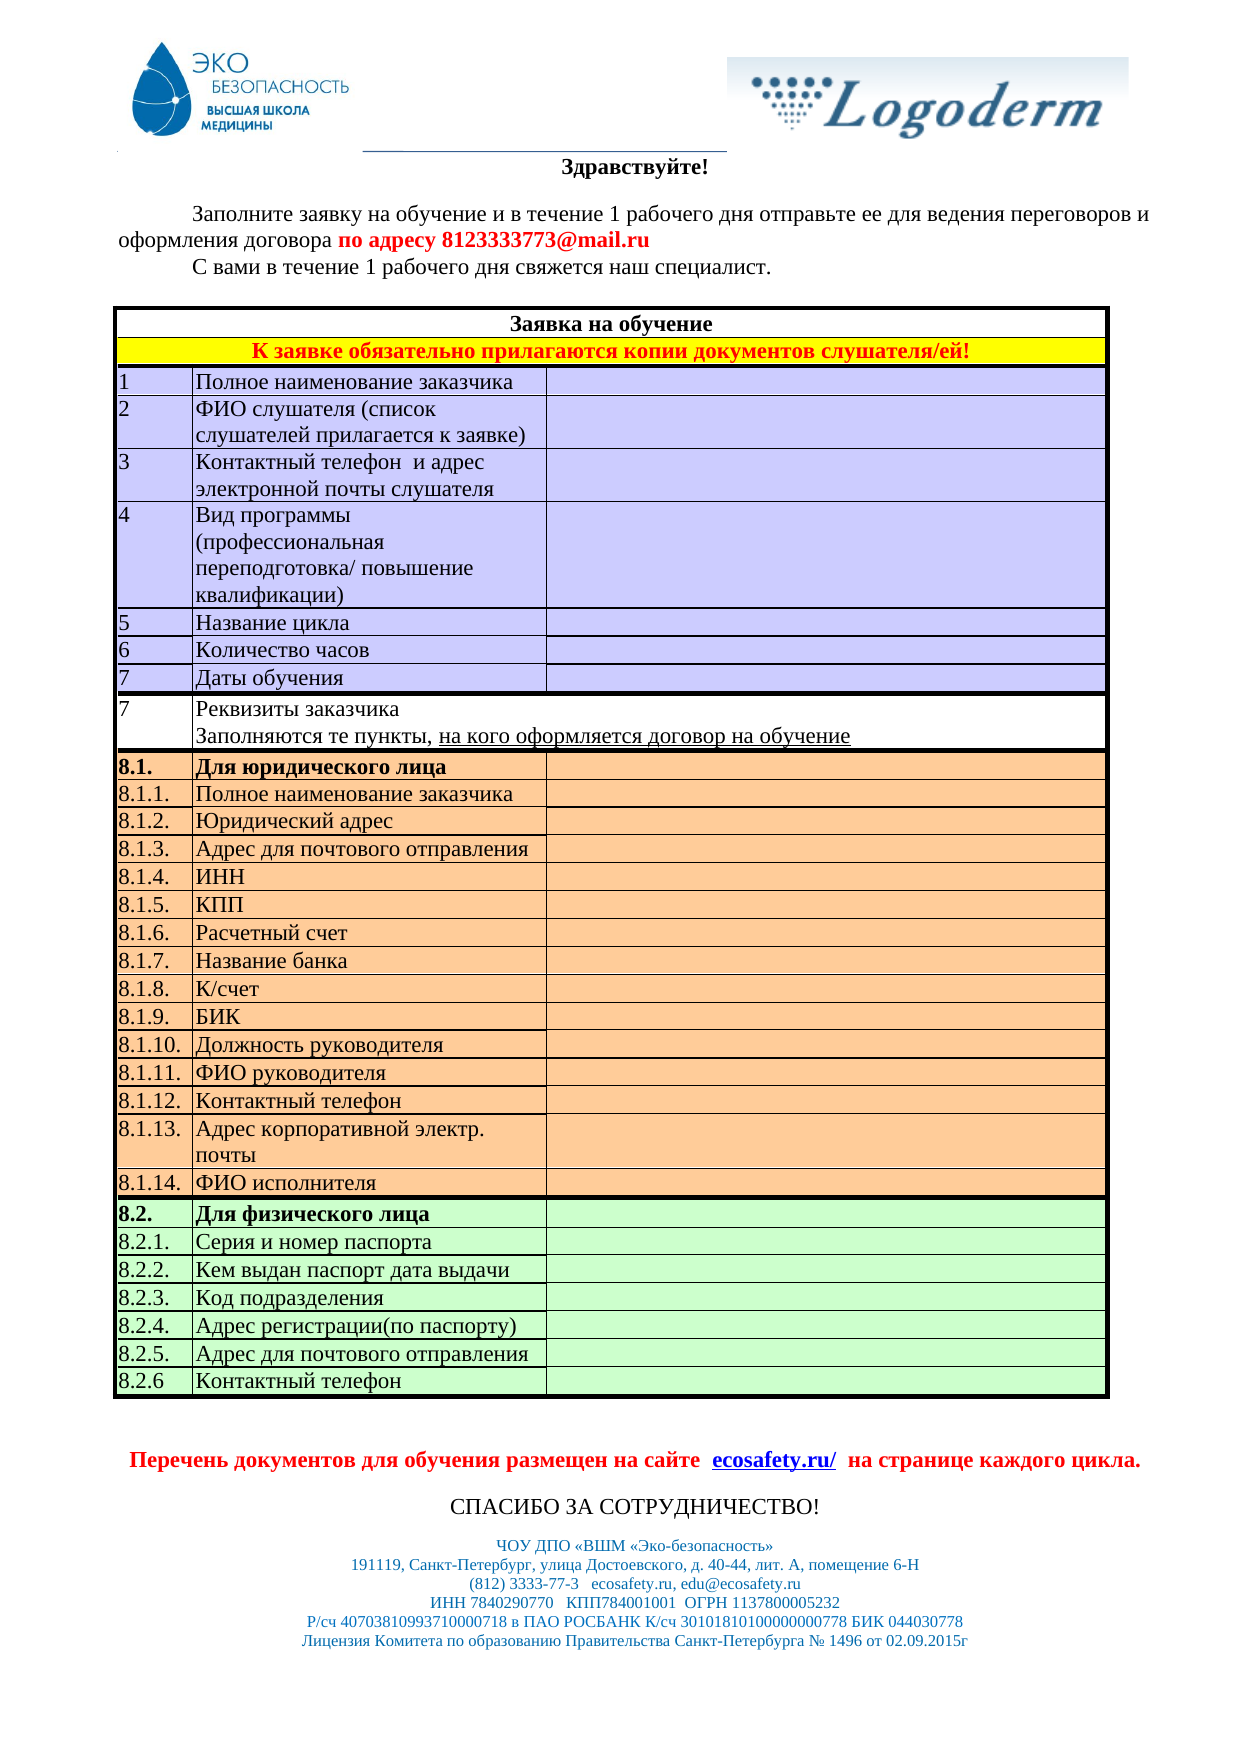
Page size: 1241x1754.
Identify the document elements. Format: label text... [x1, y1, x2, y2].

table_cell 8.1.1. [117, 780, 192, 806]
table_cell Серия и номер паспорта [193, 1228, 546, 1254]
table_cell Адрес для почтового отправления [193, 836, 546, 862]
table_cell [547, 1086, 1105, 1113]
table_cell ФИО слушателя (список слушателей прилагается к заявке) [193, 396, 546, 448]
table_cell Контактный телефон и адрес электронной почты слушателя [193, 449, 546, 501]
table_cell ФИО руководителя [193, 1059, 546, 1085]
table_cell [547, 975, 1105, 1001]
table_cell 8.1.11. [117, 1058, 192, 1085]
text Здравствуйте! [118, 153, 1152, 179]
table_cell 8.2.2. [117, 1255, 192, 1282]
table_cell [547, 665, 1105, 691]
table_cell 1 [117, 365, 192, 394]
table_cell КПП [193, 891, 546, 918]
table_cell 8.1. [117, 749, 192, 779]
table_cell [547, 1228, 1105, 1254]
table_cell 8.1.14. [117, 1169, 192, 1195]
table_cell [547, 835, 1105, 862]
table_cell 8.2.1. [117, 1228, 192, 1254]
table_cell Кем выдан паспорт дата выдачи [193, 1256, 546, 1282]
table_cell Реквизиты заказчика Заполняются те пункты, на кого оформляется договор на обучение [193, 696, 1105, 748]
table_cell 7 [117, 692, 192, 748]
table_cell [547, 396, 1105, 448]
table_header Заявка на обучение [117, 310, 1105, 337]
table_cell Контактный телефон [193, 1087, 546, 1113]
table_cell 8.1.2. [117, 807, 192, 834]
table_cell 8.2.3. [117, 1283, 192, 1310]
text Заполните заявку на обучение и в течение 1 рабочего дня отправьте ее для ведения переговоров и оформления договора по адресу 8123333773@mail.ru [118, 200, 1152, 253]
table_cell [547, 1367, 1105, 1394]
table_cell Полное наименование заказчика [193, 368, 546, 394]
table_cell [547, 780, 1105, 806]
table_cell [547, 1283, 1105, 1310]
table_cell Контактный телефон [193, 1368, 546, 1394]
table_cell 6 [117, 636, 192, 663]
table_cell Для физического лица [193, 1200, 546, 1226]
picture [727, 57, 1129, 153]
table_cell Название цикла [193, 609, 546, 635]
table_cell 7 [117, 664, 192, 691]
table_cell [547, 808, 1105, 834]
table_cell 8.1.12. [117, 1086, 192, 1113]
table_cell [547, 449, 1105, 501]
table_cell ИНН [193, 863, 546, 890]
table_cell 8.2.6 [117, 1367, 192, 1394]
table_cell Адрес регистрации(по паспорту) [193, 1312, 546, 1338]
table_cell 8.1.6. [117, 919, 192, 946]
table_cell [547, 1003, 1105, 1029]
table_cell 8.1.13. [117, 1114, 192, 1167]
table_cell Должность руководителя [193, 1031, 546, 1057]
table_cell К заявке обязательно прилагаются копии документов слушателя/ей! [117, 338, 1105, 363]
table_cell [547, 1255, 1105, 1282]
table_cell 8.1.9. [117, 1003, 192, 1029]
text С вами в течение 1 рабочего дня свяжется наш специалист. [118, 253, 1152, 279]
text Перечень документов для обучения размещен на сайте ecosafety.ru/ на странице каждого цикла. [118, 1446, 1152, 1472]
table_cell ФИО исполнителя [193, 1169, 546, 1195]
table_cell Адрес корпоративной электр. почты [193, 1115, 546, 1167]
table_cell [547, 947, 1105, 973]
table_cell БИК [193, 1003, 546, 1029]
table_cell 8.1.7. [117, 947, 192, 973]
table_cell [547, 502, 1105, 607]
picture [118, 29, 363, 153]
table_cell [547, 919, 1105, 946]
table_cell 8.1.3. [117, 835, 192, 862]
table_cell Вид программы (профессиональная переподготовка/ повышение квалификации) [193, 502, 546, 607]
table_cell 8.1.5. [117, 891, 192, 918]
table_cell [547, 753, 1105, 779]
table_cell 4 [117, 502, 192, 607]
table_cell Количество часов [193, 636, 546, 663]
table_cell Название банка [193, 947, 546, 973]
table_cell 3 [117, 449, 192, 501]
table_cell Полное наименование заказчика [193, 780, 546, 806]
table_cell [547, 891, 1105, 918]
table_cell [547, 1311, 1105, 1338]
text СПАСИБО ЗА СОТРУДНИЧЕСТВО! [118, 1493, 1152, 1519]
table_cell Адрес для почтового отправления [193, 1340, 546, 1366]
table_cell 2 [117, 396, 192, 448]
table_cell [547, 609, 1105, 635]
table_cell [547, 1030, 1105, 1057]
table_cell Для юридического лица [193, 753, 546, 779]
table_cell [547, 1200, 1105, 1226]
table_cell [547, 637, 1105, 663]
table_cell 8.1.10. [117, 1030, 192, 1057]
table_cell 5 [117, 608, 192, 635]
table_cell [547, 863, 1105, 890]
table_cell К/счет [193, 975, 546, 1001]
table_cell 8.2. [117, 1196, 192, 1226]
table_cell Код подразделения [193, 1284, 546, 1310]
table_cell [547, 1114, 1105, 1167]
table_cell [547, 1059, 1105, 1085]
table_cell Расчетный счет [193, 919, 546, 946]
table_cell Юридический адрес [193, 807, 546, 834]
table_cell 8.2.4. [117, 1311, 192, 1338]
table_cell 8.1.4. [117, 863, 192, 890]
table_cell [547, 1169, 1105, 1195]
table_cell [547, 368, 1105, 394]
table_cell Даты обучения [193, 664, 546, 691]
table_cell 8.1.8. [117, 975, 192, 1001]
table_cell [547, 1339, 1105, 1366]
table_cell 8.2.5. [117, 1339, 192, 1366]
